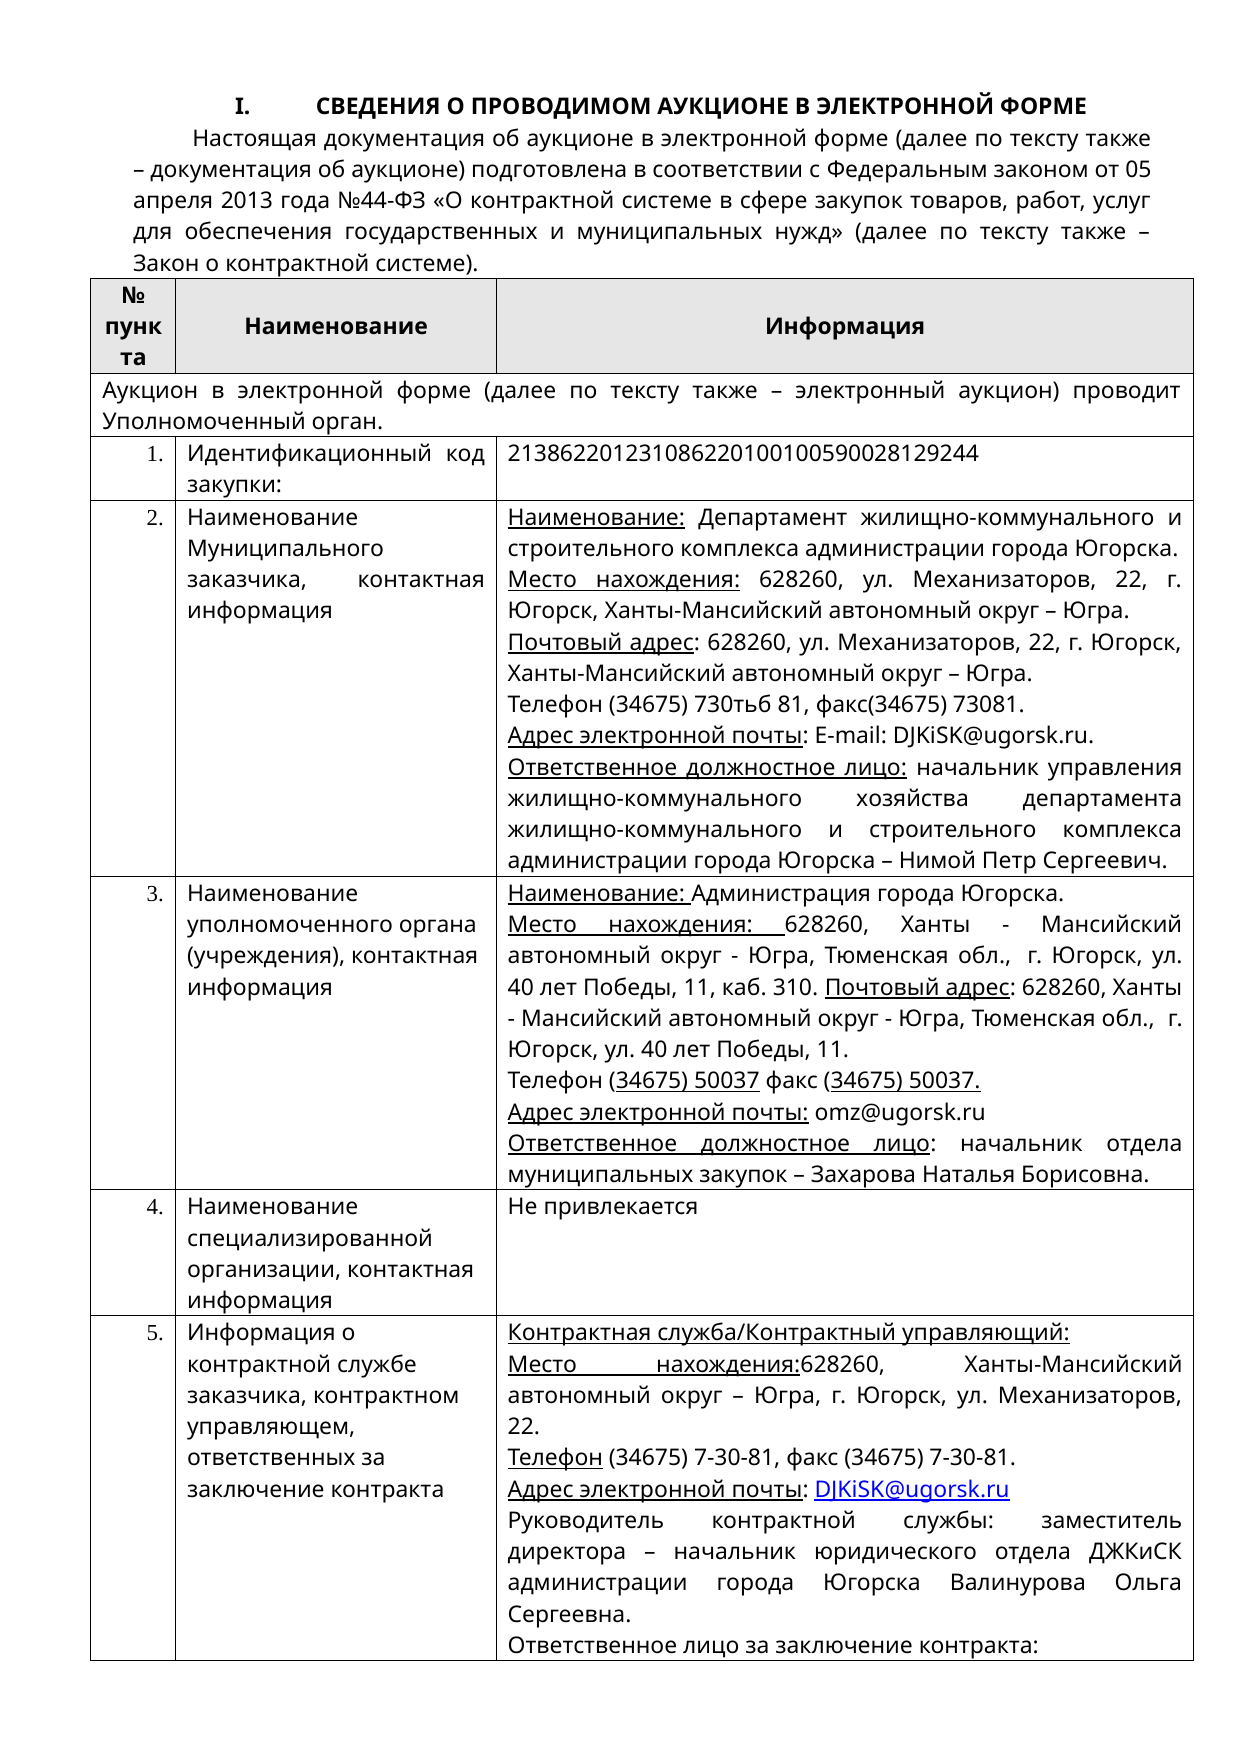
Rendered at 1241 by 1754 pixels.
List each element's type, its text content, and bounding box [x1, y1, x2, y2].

table_cell Наименование: Администрация города Югорска. Место нахождения: 628260, Ханты - Мансийский автономный округ - Югра, Тюменская обл., г. Югорск, ул. 40 лет Победы, 11, каб. 310. Почтовый адрес: 628260, Ханты - Мансийский автономный округ - Югра, Тюменская обл., г. Югорск, ул. 40 лет Победы, 11. Телефон (34675) 50037 факс (34675) 50037. Адрес электронной почты: omz@ugorsk.ru Ответственное должностное лицо: начальник отдела муниципальных закупок – Захарова Наталья Борисовна. [497, 877, 1193, 1189]
table_cell Аукцион в электронной форме (далее по тексту также – электронный аукцион) проводит Уполномоченный орган. [91, 374, 1193, 436]
table_cell [91, 1316, 175, 1660]
table_cell Наименование: Департамент жилищно-коммунального и строительного комплекса администрации города Югорска. Место нахождения: 628260, ул. Механизаторов, 22, г. Югорск, Ханты-Мансийский автономный округ – Югра. Почтовый адрес: 628260, ул. Механизаторов, 22, г. Югорск, Ханты-Мансийский автономный округ – Югра. Телефон (34675) 730тьб 81, факс(34675) 73081. Адрес электронной почты: Е-mail: DJKiSK@ugorsk.ru. Ответственное должностное лицо: начальник управления жилищно-коммунального хозяйства департамента жилищно-коммунального и строительного комплекса администрации города Югорска – Нимой Петр Сергеевич. [497, 501, 1193, 876]
text Настоящая документация об аукционе в электронной форме (далее по тексту также – документация об аукционе) подготовлена в соответствии с Федеральным законом от 05 апреля 2013 года №44-ФЗ «О контрактной системе в сфере закупок товаров, работ, услуг для обеспечения государственных и муниципальных нужд» (далее по тексту также – Закон о контрактной системе). [133, 122, 1152, 278]
table_cell [91, 437, 175, 500]
table_cell [91, 877, 175, 1189]
table_cell [91, 501, 175, 876]
table_cell Наименование Муниципального заказчика, контактная информация [176, 501, 496, 876]
table_header № пункта [91, 279, 175, 373]
table_cell [91, 1190, 175, 1315]
table_header Наименование [176, 279, 496, 373]
list СВЕДЕНИЯ О ПРОВОДИМОМ АУКЦИОНЕ В ЭЛЕКТРОННОЙ ФОРМЕ [170, 90, 1152, 122]
table_cell Наименование специализированной организации, контактная информация [176, 1190, 496, 1315]
table_cell 213862201231086220100100590028129244 [497, 437, 1193, 500]
table_cell Идентификационный код закупки: [176, 437, 496, 500]
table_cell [497, 1316, 1193, 1660]
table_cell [176, 1316, 496, 1660]
table_header Информация [497, 279, 1193, 373]
table_cell Не привлекается [497, 1190, 1193, 1315]
table_cell Наименование уполномоченного органа (учреждения), контактная информация [176, 877, 496, 1189]
